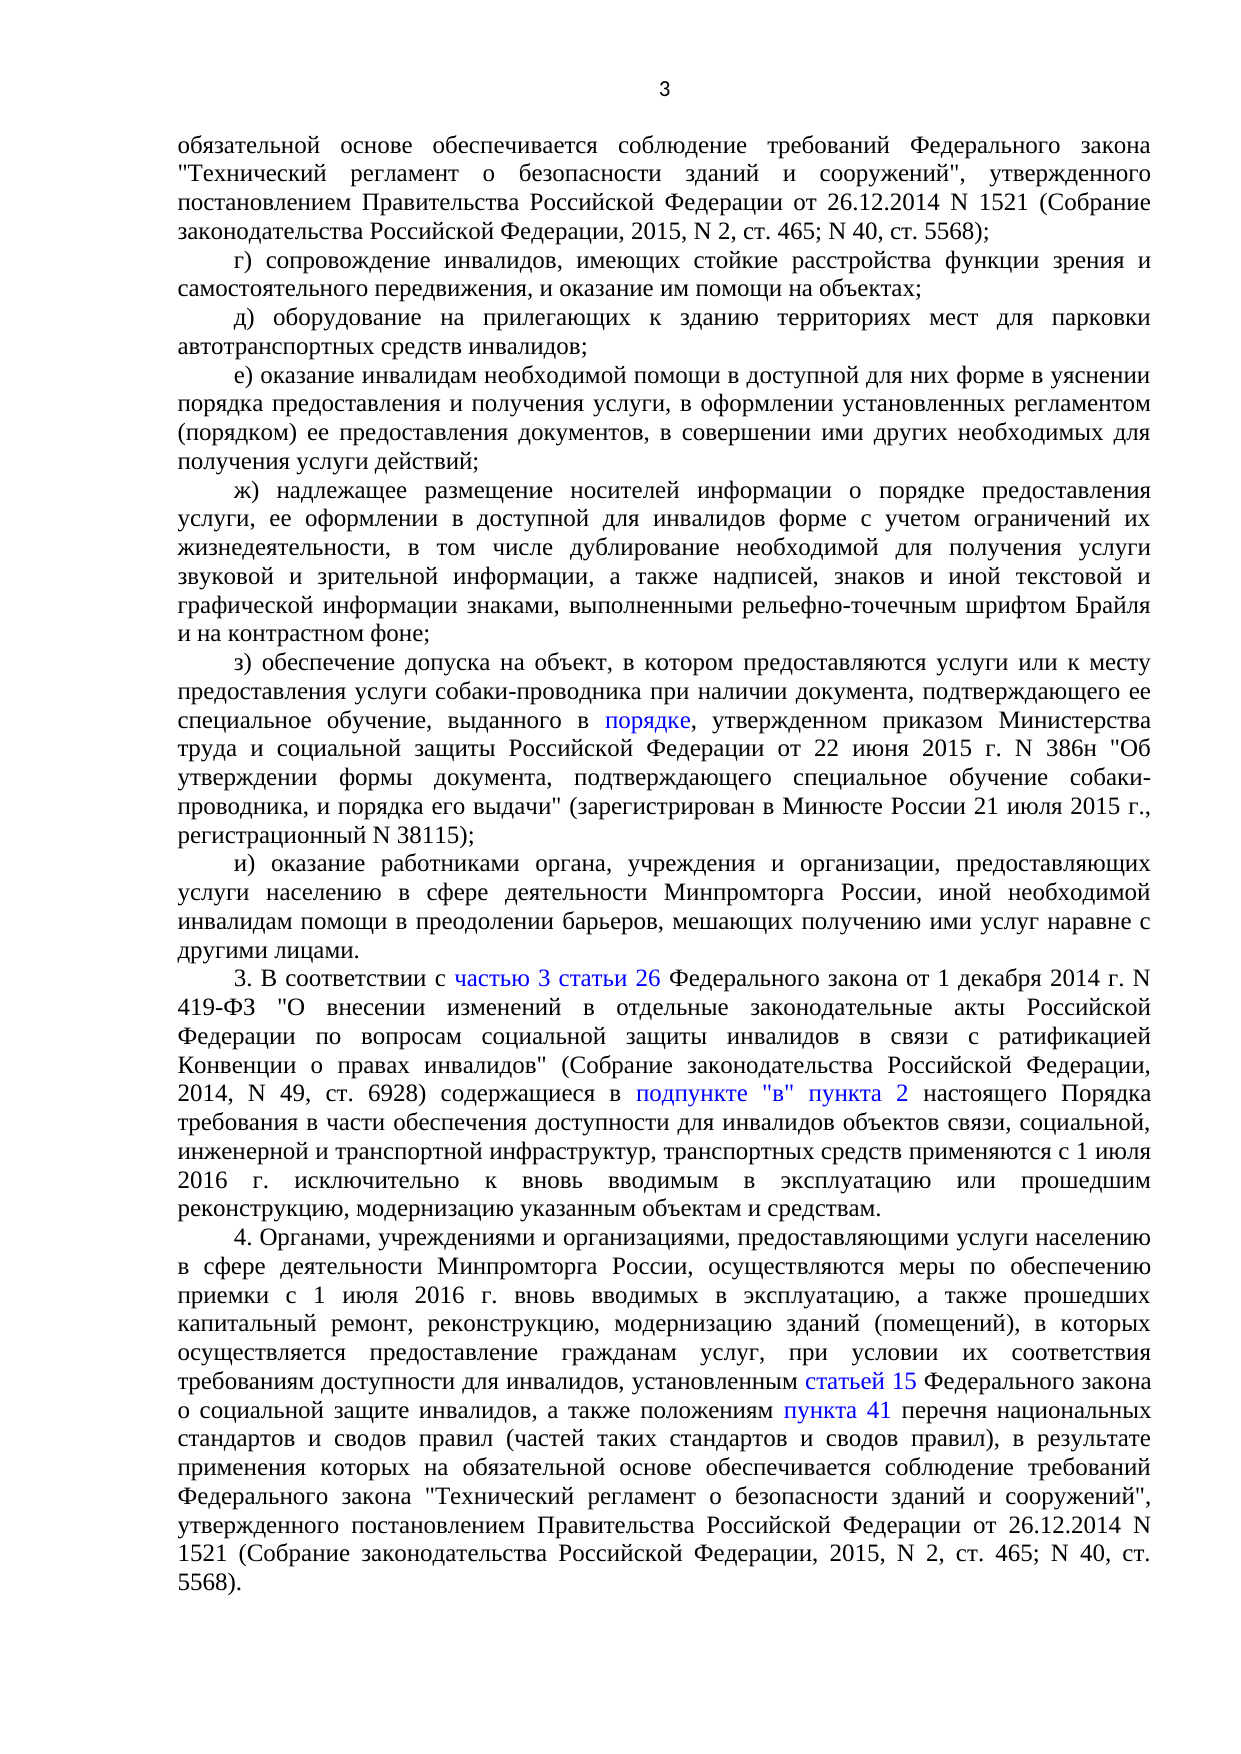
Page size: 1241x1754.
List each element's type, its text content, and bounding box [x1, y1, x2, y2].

text з) обеспечение допуска на объект, в котором предоставляются услуги или к месту предоставления услуги собаки-проводника при наличии документа, подтверждающего ее специальное обучение, выданного в порядке, утвержденном приказом Министерства труда и социальной защиты Российской Федерации от 22 июня . N 386н "Об утверждении формы документа, подтверждающего специальное обучение собаки-проводника, и порядка его выдачи" (зарегистрирован в Минюсте России 21 июля ., регистрационный N 38115); [177, 647, 1152, 848]
text ж) надлежащее размещение носителей информации о порядке предоставления услуги, ее оформлении в доступной для инвалидов форме с учетом ограничений их жизнедеятельности, в том числе дублирование необходимой для получения услуги звуковой и зрительной информации, а также надписей, знаков и иной текстовой и графической информации знаками, выполненными рельефно-точечным шрифтом Брайля и на контрастном фоне; [177, 475, 1152, 647]
text г) сопровождение инвалидов, имеющих стойкие расстройства функции зрения и самостоятельного передвижения, и оказание им помощи на объектах; [177, 245, 1152, 302]
text 3. В соответствии с частью 3 статьи 26 Федерального закона от 1 декабря 2014 г. N 419-ФЗ "О внесении изменений в отдельные законодательные акты Российской Федерации по вопросам социальной защиты инвалидов в связи с ратификацией Конвенции о правах инвалидов" (Собрание законодательства Российской Федерации, 2014, N 49, ст. 6928) содержащиеся в подпункте "в" пункта 2 настоящего Порядка требования в части обеспечения доступности для инвалидов объектов связи, социальной, инженерной и транспортной инфраструктур, транспортных средств применяются с 1 июля 2016 г. исключительно к вновь вводимым в эксплуатацию или прошедшим реконструкцию, модернизацию указанным объектам и средствам. [177, 963, 1152, 1222]
text е) оказание инвалидам необходимой помощи в доступной для них форме в уяснении порядка предоставления и получения услуги, в оформлении установленных регламентом (порядком) ее предоставления документов, в совершении ими других необходимых для получения услуги действий; [177, 360, 1152, 475]
text 4. Органами, учреждениями и организациями, предоставляющими услуги населению в сфере деятельности Минпромторга России, осуществляются меры по обеспечению приемки с 1 июля 2016 г. вновь вводимых в эксплуатацию, а также прошедших капитальный ремонт, реконструкцию, модернизацию зданий (помещений), в которых осуществляется предоставление гражданам услуг, при условии их соответствия требованиям доступности для инвалидов, установленным статьей 15 Федерального закона о социальной защите инвалидов, а также положениям пункта 41 перечня национальных стандартов и сводов правил (частей таких стандартов и сводов правил), в результате применения которых на обязательной основе обеспечивается соблюдение требований Федерального закона "Технический регламент о безопасности зданий и сооружений", утвержденного постановлением Правительства Российской Федерации от 26.12.2014 N 1521 (Собрание законодательства Российской Федерации, 2015, N 2, ст. 465; N 40, ст. 5568). [177, 1222, 1152, 1596]
text д) оборудование на прилегающих к зданию территориях мест для парковки автотранспортных средств инвалидов; [177, 302, 1152, 360]
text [177, 130, 1152, 245]
text и) оказание работниками органа, учреждения и организации, предоставляющих услуги населению в сфере деятельности Минпромторга России, иной необходимой инвалидам помощи в преодолении барьеров, мешающих получению ими услуг наравне с другими лицами. [177, 848, 1152, 963]
